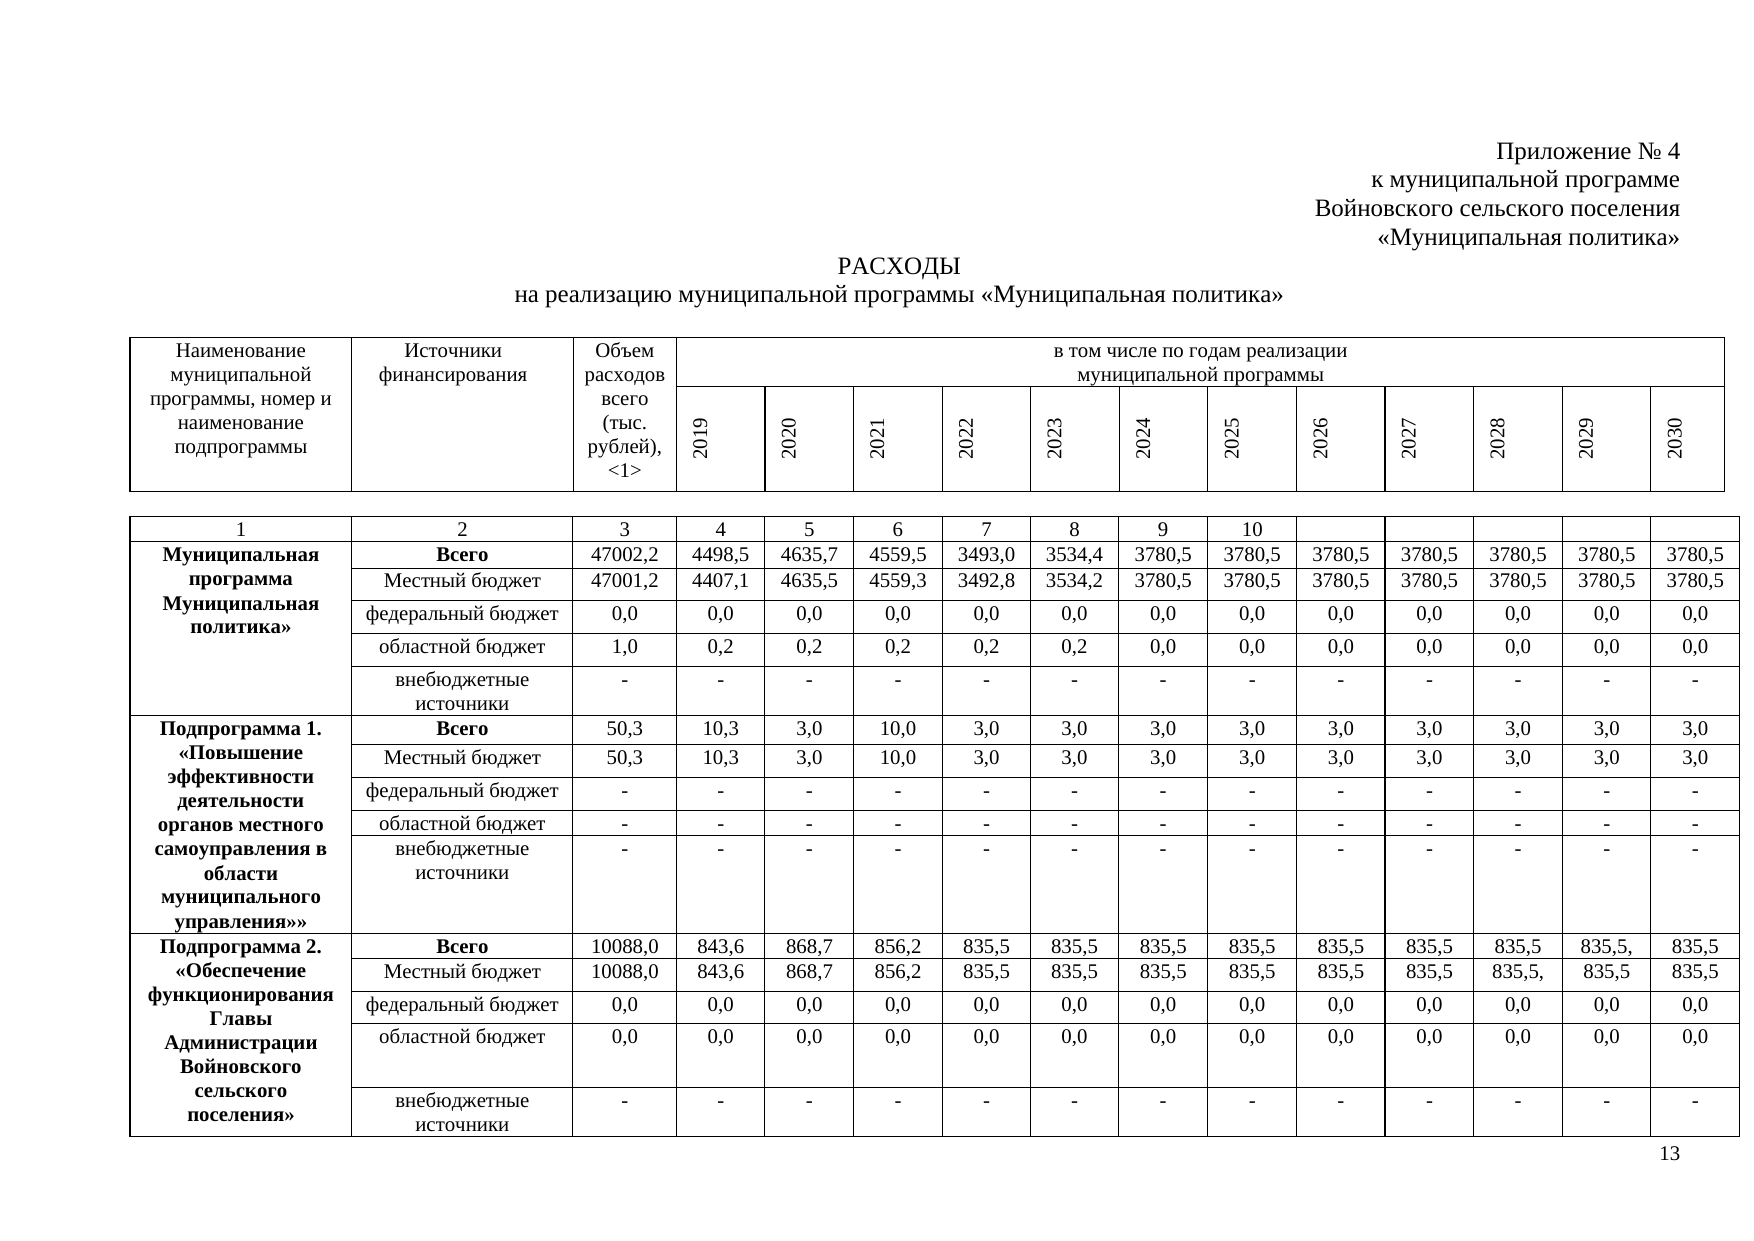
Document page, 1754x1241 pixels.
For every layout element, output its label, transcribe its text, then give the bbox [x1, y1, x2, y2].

table_cell 47001,2 [573, 569, 676, 600]
table_cell 0,0 [573, 601, 676, 633]
table_cell - [573, 811, 676, 835]
table_header [1386, 517, 1473, 541]
table_cell 835,5 [1474, 934, 1562, 958]
table_cell 3,0 [1208, 745, 1296, 777]
table_cell Подпрограмма 2. «Обеспечение функционирования Главы Администрации Войновского сельского поселения» [131, 934, 351, 1136]
table_cell - [1563, 667, 1650, 715]
table_cell 0,2 [854, 634, 942, 666]
table_cell - [1119, 811, 1207, 835]
table_cell - [1119, 836, 1207, 933]
table_cell 0,0 [1031, 992, 1118, 1023]
table_cell - [1208, 1088, 1296, 1136]
table_cell 4498,5 [677, 542, 764, 567]
table_cell 3780,5 [1651, 569, 1739, 600]
table_cell - [943, 811, 1030, 835]
table_cell 3534,4 [1031, 542, 1118, 567]
table_cell 0,0 [1208, 601, 1296, 633]
table_cell - [1563, 778, 1650, 810]
table_cell 1,0 [573, 634, 676, 666]
table_cell 835,5 [1297, 959, 1384, 991]
table_cell 0,0 [1563, 1024, 1650, 1087]
table_cell 3,0 [943, 745, 1030, 777]
table_cell 835,5 [1563, 959, 1650, 991]
table_cell 2030 [1651, 387, 1724, 491]
table_cell - [854, 667, 942, 715]
table_cell 835,5, [1563, 934, 1650, 958]
table_cell 0,0 [1297, 634, 1384, 666]
table_cell 0,0 [1297, 1024, 1384, 1087]
table_cell 0,0 [1651, 601, 1739, 633]
table_cell 835,5 [1651, 959, 1739, 991]
table_cell 0,0 [943, 992, 1030, 1023]
table_cell 2026 [1297, 387, 1384, 491]
table_cell федеральный бюджет [352, 601, 572, 633]
table_cell 3,0 [1297, 745, 1384, 777]
table_cell 47002,2 [573, 542, 676, 567]
table_cell 835,5 [1386, 934, 1473, 958]
table_cell - [765, 811, 853, 835]
table_cell 0,0 [1031, 1024, 1118, 1087]
table_cell 835,5 [1208, 959, 1296, 991]
table_cell - [1474, 811, 1562, 835]
table_cell 0,0 [677, 992, 764, 1023]
table_cell 3780,5 [1563, 569, 1650, 600]
table_cell 0,0 [765, 601, 853, 633]
table_cell 0,0 [1563, 992, 1650, 1023]
table_cell 3493,0 [943, 542, 1030, 567]
table_cell Местный бюджет [352, 959, 572, 991]
table_cell 2021 [854, 387, 942, 491]
table_cell 835,5 [1651, 934, 1739, 958]
table_cell - [765, 667, 853, 715]
table_cell 0,0 [1474, 634, 1562, 666]
table_header 5 [765, 517, 853, 541]
table_cell 835,5 [1119, 934, 1207, 958]
table_header 10 [1208, 517, 1296, 541]
table_cell 835,5 [943, 959, 1030, 991]
table_cell - [1031, 778, 1118, 810]
table_cell - [1119, 667, 1207, 715]
table_cell 0,0 [1119, 601, 1207, 633]
table_cell 3780,5 [1386, 542, 1473, 567]
table_cell 2020 [766, 387, 853, 491]
table_cell - [1031, 836, 1118, 933]
table_cell 3780,5 [1651, 542, 1739, 567]
table_cell - [1386, 811, 1473, 835]
table_cell - [677, 778, 764, 810]
table_cell - [1563, 1088, 1650, 1136]
table_cell Всего [352, 542, 572, 567]
table_cell Местный бюджет [352, 745, 572, 777]
text РАСХОДЫ [118, 251, 1680, 279]
table_cell - [1031, 811, 1118, 835]
table_cell 835,5, [1474, 959, 1562, 991]
table_cell - [765, 1088, 853, 1136]
table_cell Местный бюджет [352, 569, 572, 600]
table_cell 856,2 [854, 934, 942, 958]
table_cell - [1651, 836, 1739, 933]
table_cell 2022 [943, 387, 1030, 491]
table_cell - [1297, 1088, 1384, 1136]
table_cell - [573, 667, 676, 715]
table_cell 835,5 [943, 934, 1030, 958]
table_cell - [1297, 667, 1384, 715]
table_cell - [1119, 778, 1207, 810]
table_cell 0,0 [765, 992, 853, 1023]
table_cell 0,0 [1208, 1024, 1296, 1087]
table_cell 50,3 [573, 745, 676, 777]
text Войновского сельского поселения [118, 193, 1680, 222]
table_cell 10,3 [677, 745, 764, 777]
table_cell 3780,5 [1474, 569, 1562, 600]
table_cell 0,0 [677, 1024, 764, 1087]
table_cell Подпрограмма 1. «Повышение эффективности деятельности органов местного самоуправления в области муниципального управления»» [131, 716, 351, 933]
table_cell 2028 [1474, 387, 1562, 491]
table_header Объем расходов всего (тыс. рублей), <1> [574, 338, 676, 491]
table_cell 3,0 [1474, 745, 1562, 777]
table_cell 835,5 [1386, 959, 1473, 991]
table_cell 3534,2 [1031, 569, 1118, 600]
table_cell - [765, 836, 853, 933]
table_cell 3780,5 [1297, 569, 1384, 600]
table_cell - [1208, 811, 1296, 835]
table_cell 868,7 [765, 959, 853, 991]
table_header в том числе по годам реализации муниципальной программы [677, 338, 1724, 386]
table_cell 0,0 [943, 1024, 1030, 1087]
table_cell 835,5 [1297, 934, 1384, 958]
text на реализацию муниципальной программы «Муниципальная политика» [118, 279, 1680, 308]
table_cell 0,0 [1386, 634, 1473, 666]
table_cell - [1031, 1088, 1118, 1136]
table_cell - [1386, 836, 1473, 933]
table_cell 0,0 [854, 992, 942, 1023]
table_cell 3780,5 [1563, 542, 1650, 567]
table_header 9 [1119, 517, 1207, 541]
table_cell - [943, 667, 1030, 715]
table_cell - [854, 1088, 942, 1136]
table_cell - [677, 836, 764, 933]
table_cell федеральный бюджет [352, 778, 572, 810]
table_cell - [1563, 811, 1650, 835]
table_cell - [1297, 778, 1384, 810]
table_cell 0,0 [1031, 601, 1118, 633]
table_cell 50,3 [573, 716, 676, 744]
table_cell 856,2 [854, 959, 942, 991]
table_cell 4559,5 [854, 542, 942, 567]
table_cell 835,5 [1031, 934, 1118, 958]
table_cell - [943, 836, 1030, 933]
table_header 3 [573, 517, 676, 541]
table_header 2 [352, 517, 572, 541]
table_cell внебюджетные источники [352, 1088, 572, 1136]
table_cell 0,2 [677, 634, 764, 666]
table_cell 4635,5 [765, 569, 853, 600]
table_cell 0,0 [1297, 992, 1384, 1023]
table_cell 3492,8 [943, 569, 1030, 600]
table_header [1474, 517, 1562, 541]
table_cell Всего [352, 716, 572, 744]
table_cell 0,0 [1474, 601, 1562, 633]
table_cell - [1474, 836, 1562, 933]
table_cell 0,0 [943, 601, 1030, 633]
table_cell 3,0 [1386, 745, 1473, 777]
table_cell 2024 [1120, 387, 1207, 491]
table_cell 3,0 [765, 716, 853, 744]
table_header 8 [1031, 517, 1118, 541]
table_cell 3780,5 [1474, 542, 1562, 567]
table_header 4 [677, 517, 764, 541]
table_cell 0,0 [1386, 1024, 1473, 1087]
table_header [1297, 517, 1384, 541]
table_cell 3,0 [1297, 716, 1384, 744]
table_header 6 [854, 517, 942, 541]
table_header 7 [943, 517, 1030, 541]
table_cell 868,7 [765, 934, 853, 958]
text Приложение № 4 [118, 136, 1680, 164]
table_cell внебюджетные источники [352, 836, 572, 933]
table_cell 2023 [1031, 387, 1119, 491]
table_cell 0,0 [573, 1024, 676, 1087]
table_cell 3780,5 [1208, 569, 1296, 600]
table_cell 2029 [1563, 387, 1650, 491]
table_cell - [854, 778, 942, 810]
table_cell - [1208, 836, 1296, 933]
table_cell 0,0 [1474, 1024, 1562, 1087]
table_cell 10088,0 [573, 934, 676, 958]
table_cell 3,0 [1119, 716, 1207, 744]
table_cell Всего [352, 934, 572, 958]
table_cell 835,5 [1119, 959, 1207, 991]
table_cell 0,0 [1563, 634, 1650, 666]
table_cell 0,0 [1119, 634, 1207, 666]
table_cell - [1563, 836, 1650, 933]
table_cell - [573, 778, 676, 810]
table_cell - [677, 811, 764, 835]
table_cell 3,0 [765, 745, 853, 777]
table_cell областной бюджет [352, 634, 572, 666]
table_cell - [1386, 778, 1473, 810]
table_cell 3,0 [1031, 745, 1118, 777]
table_cell - [1651, 778, 1739, 810]
table_cell - [1386, 667, 1473, 715]
table_cell - [1651, 1088, 1739, 1136]
table_cell 10088,0 [573, 959, 676, 991]
table_cell - [1651, 811, 1739, 835]
table_cell - [854, 836, 942, 933]
table_cell 0,0 [1119, 1024, 1207, 1087]
table_cell - [677, 667, 764, 715]
table_cell 0,2 [943, 634, 1030, 666]
table_cell 3,0 [1386, 716, 1473, 744]
table_cell 4635,7 [765, 542, 853, 567]
table_cell - [1297, 811, 1384, 835]
table_cell областной бюджет [352, 1024, 572, 1087]
table_cell 0,0 [573, 992, 676, 1023]
table_cell 0,0 [1651, 992, 1739, 1023]
table_header [1651, 517, 1739, 541]
table_cell - [1297, 836, 1384, 933]
table_cell федеральный бюджет [352, 992, 572, 1023]
table_cell 843,6 [677, 934, 764, 958]
table_cell - [573, 836, 676, 933]
table_cell 0,0 [1208, 992, 1296, 1023]
text к муниципальной программе [118, 164, 1680, 193]
table_cell - [1208, 778, 1296, 810]
table_cell 3,0 [1031, 716, 1118, 744]
table_cell - [677, 1088, 764, 1136]
table_cell - [943, 1088, 1030, 1136]
table_cell - [573, 1088, 676, 1136]
table_cell 0,0 [1386, 601, 1473, 633]
table_cell - [1386, 1088, 1473, 1136]
table_cell 3,0 [1651, 716, 1739, 744]
table_cell 2025 [1208, 387, 1296, 491]
table_cell 0,0 [677, 601, 764, 633]
table_cell 843,6 [677, 959, 764, 991]
table_cell 0,2 [1031, 634, 1118, 666]
table_cell - [1208, 667, 1296, 715]
table_cell 3780,5 [1208, 542, 1296, 567]
table_cell 835,5 [1031, 959, 1118, 991]
table_cell 0,0 [1297, 601, 1384, 633]
table_cell 0,0 [1119, 992, 1207, 1023]
table_cell 3780,5 [1119, 569, 1207, 600]
table_cell 0,0 [1651, 1024, 1739, 1087]
table_cell 2027 [1386, 387, 1473, 491]
table_cell 0,0 [854, 601, 942, 633]
table_cell 0,2 [765, 634, 853, 666]
table_cell - [1119, 1088, 1207, 1136]
table_cell 3,0 [1474, 716, 1562, 744]
table_cell 10,3 [677, 716, 764, 744]
table_cell - [1474, 1088, 1562, 1136]
table_cell 0,0 [1474, 992, 1562, 1023]
table_cell 0,0 [1208, 634, 1296, 666]
table_header 1 [131, 517, 351, 541]
table_cell внебюджетные источники [352, 667, 572, 715]
table_cell 835,5 [1208, 934, 1296, 958]
table_cell 0,0 [1651, 634, 1739, 666]
table_cell областной бюджет [352, 811, 572, 835]
table_cell - [1651, 667, 1739, 715]
table_cell - [765, 778, 853, 810]
table_cell 4407,1 [677, 569, 764, 600]
table_cell 3780,5 [1386, 569, 1473, 600]
table_cell - [1474, 667, 1562, 715]
table_cell 0,0 [1563, 601, 1650, 633]
table_cell 3780,5 [1297, 542, 1384, 567]
table_header [1563, 517, 1650, 541]
table_cell 3,0 [943, 716, 1030, 744]
table_cell - [854, 811, 942, 835]
table_cell 3,0 [1651, 745, 1739, 777]
table_cell 0,0 [1386, 992, 1473, 1023]
table_cell Муниципальная программа Муниципальная политика» [131, 542, 351, 715]
table_cell 3,0 [1563, 745, 1650, 777]
table_cell 2019 [677, 387, 764, 491]
table_cell 3,0 [1119, 745, 1207, 777]
table_cell 0,0 [765, 1024, 853, 1087]
table_cell 0,0 [854, 1024, 942, 1087]
table_cell 3,0 [1208, 716, 1296, 744]
table_cell - [943, 778, 1030, 810]
text «Муниципальная политика» [118, 222, 1680, 251]
table_header Наименование муниципальной программы, номер и наименование подпрограммы [131, 338, 351, 491]
table_header Источники финансирования [352, 338, 573, 491]
table_cell - [1474, 778, 1562, 810]
table_cell 10,0 [854, 716, 942, 744]
table_cell 3,0 [1563, 716, 1650, 744]
table_cell 3780,5 [1119, 542, 1207, 567]
table_cell 4559,3 [854, 569, 942, 600]
table_cell - [1031, 667, 1118, 715]
table_cell 10,0 [854, 745, 942, 777]
